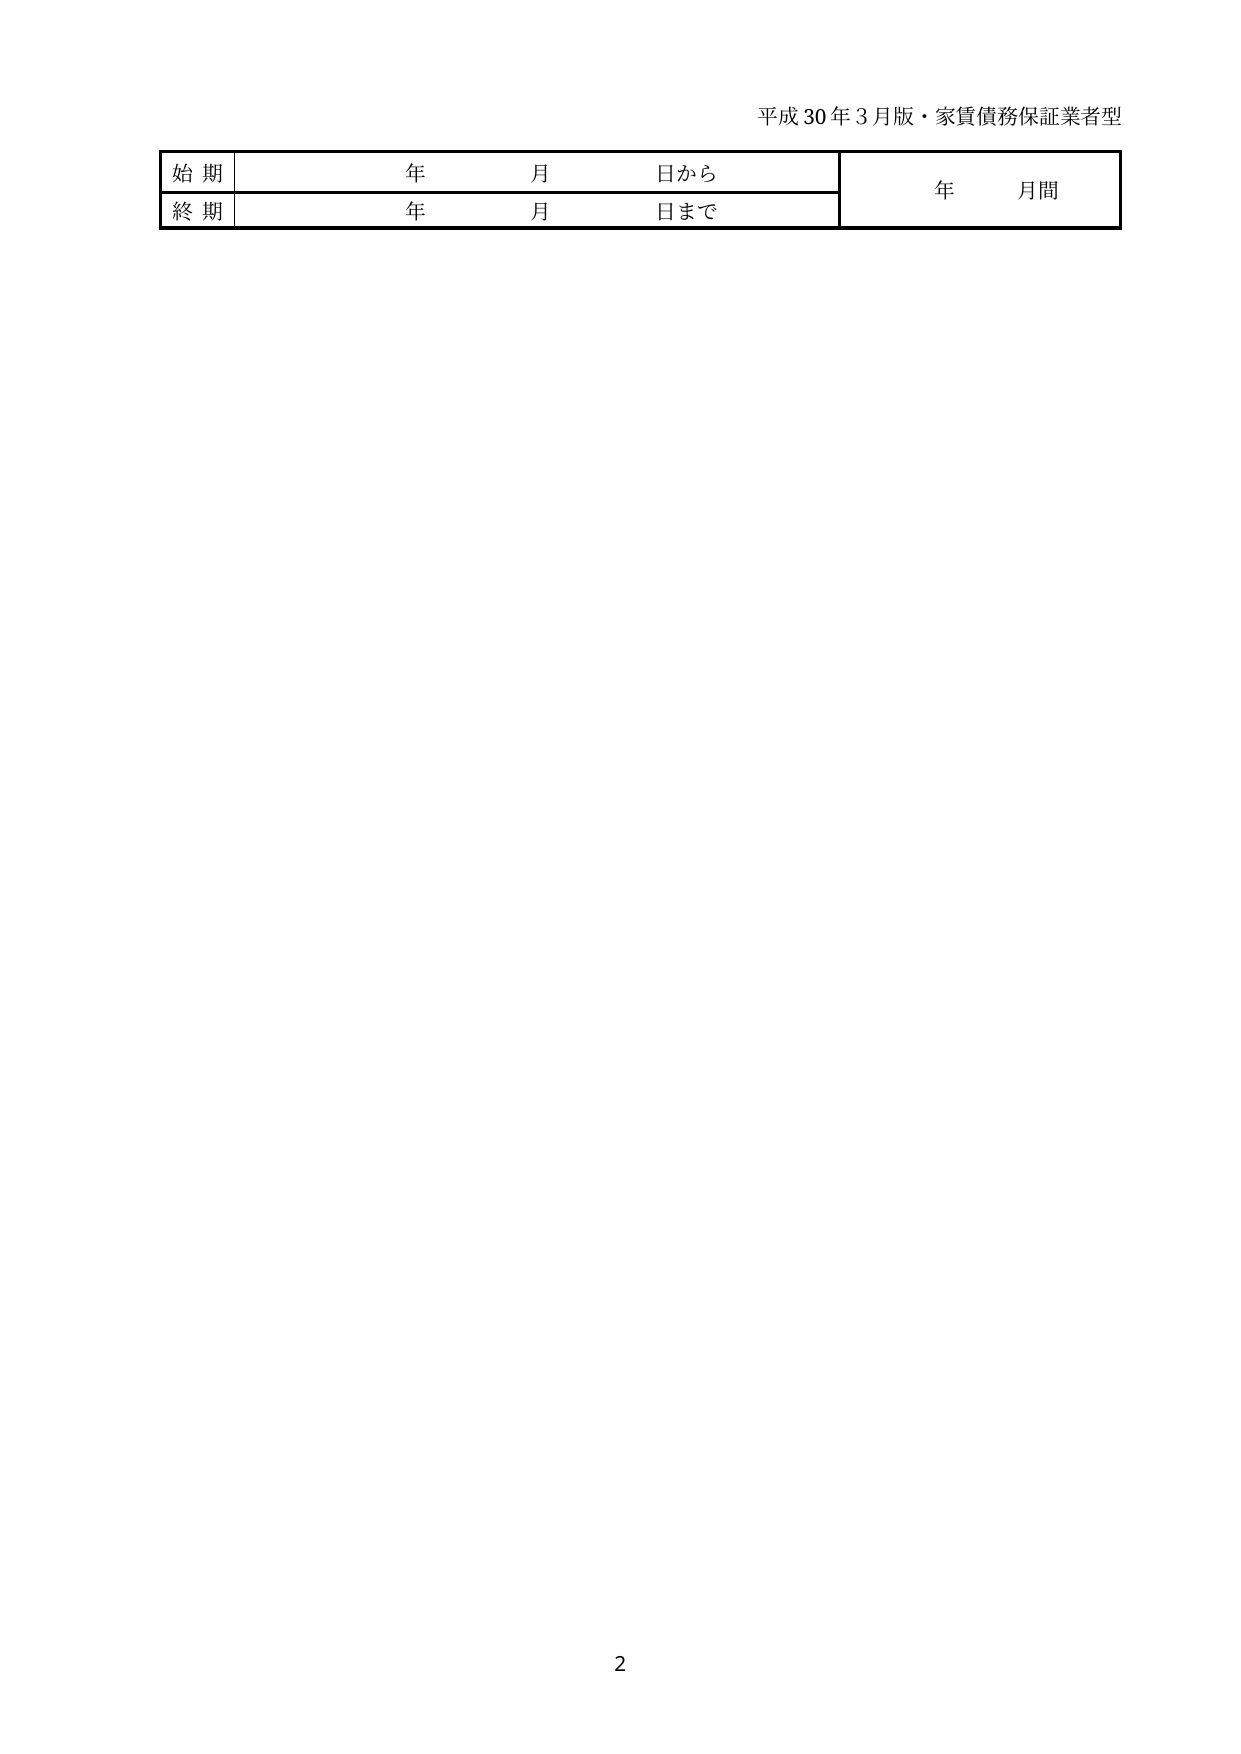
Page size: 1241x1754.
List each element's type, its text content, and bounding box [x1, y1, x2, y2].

table_cell 年 月 日まで [235, 194, 838, 226]
table_header 年 月 日から [235, 153, 838, 191]
table_cell 終期 [162, 194, 234, 226]
table_header 年 月間 [841, 153, 1119, 226]
table_header 始期 [162, 153, 234, 191]
